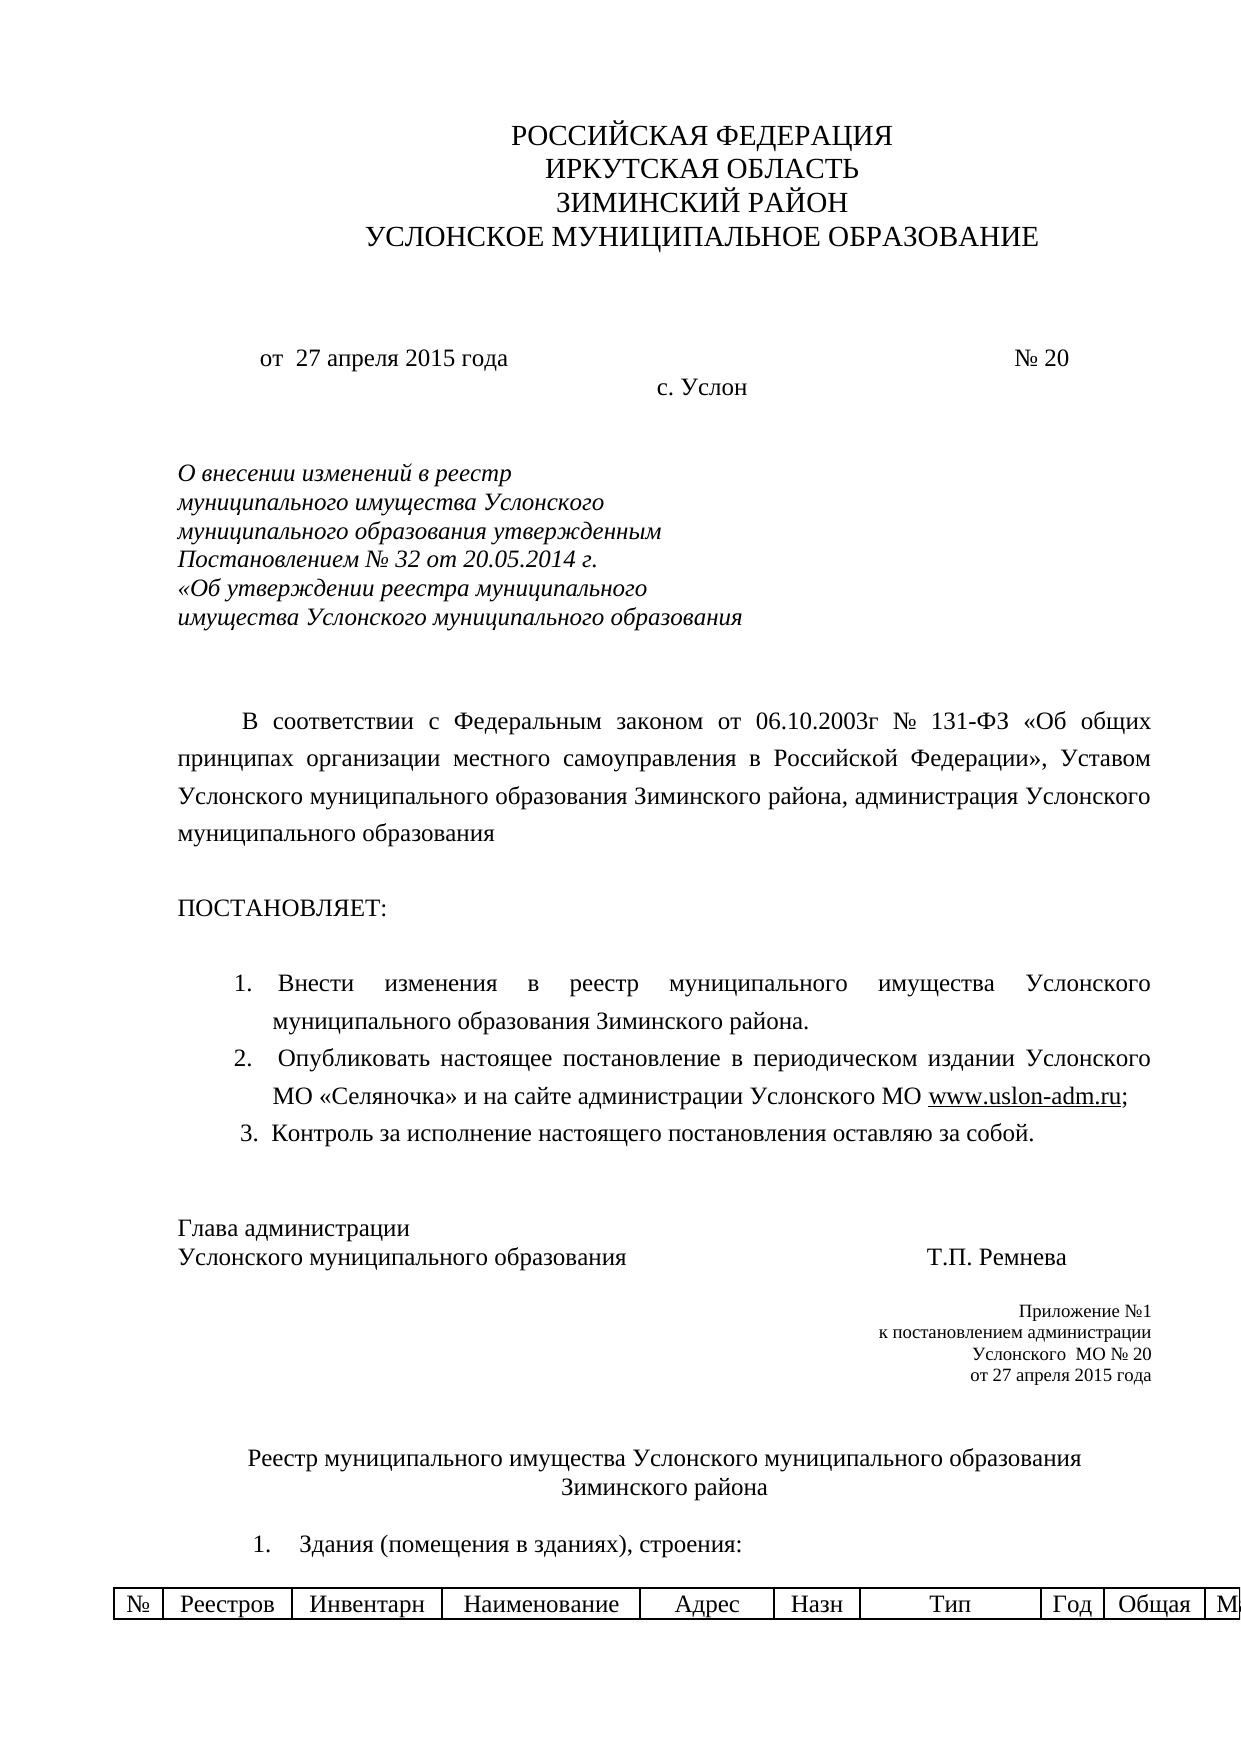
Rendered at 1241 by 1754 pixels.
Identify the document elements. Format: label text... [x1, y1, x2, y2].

text Приложение №1 [177, 1299, 1152, 1321]
text Услонского МО № 20 [177, 1343, 1152, 1364]
text имущества Услонского муниципального образования [177, 602, 1152, 631]
text ИРКУТСКАЯ ОБЛАСТЬ [177, 152, 1152, 185]
table_header Инвентарный номер [293, 1589, 441, 1618]
text Глава администрации [177, 1213, 1152, 1242]
text Услонского муниципального образования Т.П. Ремнева [177, 1242, 1152, 1271]
text с. Услон [177, 372, 1152, 401]
text Реестр муниципального имущества Услонского муниципального образования [177, 1443, 1152, 1472]
text О внесении изменений в реестр [177, 458, 1152, 487]
text В соответствии с Федеральным законом от 06.10.2003г № 131-ФЗ «Об общих принципах организации местного самоуправления в Российской Федерации», Уставом Услонского муниципального образования Зиминского района, администрация Услонского муниципального образования [177, 697, 1152, 847]
text 1. Здания (помещения в зданиях), строения: [252, 1529, 1152, 1558]
table_header Назнач ение [775, 1589, 859, 1618]
text от 27 апреля 2015 года [177, 1364, 1152, 1386]
text Постановлением № 32 от 20.05.2014 г. [177, 544, 1152, 573]
text 3. Контроль за исполнение настоящего постановления оставляю за собой. [177, 1109, 1152, 1147]
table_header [443, 1589, 639, 1618]
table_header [1206, 1589, 1239, 1618]
table_header № п/п [115, 1589, 162, 1618]
text УСЛОНСКОЕ МУНИЦИПАЛЬНОЕ ОБРАЗОВАНИЕ [177, 219, 1152, 252]
text «Об утверждении реестра муниципального [177, 573, 1152, 602]
table_header Год вво да [1042, 1589, 1103, 1618]
text 2. Опубликовать настоящее постановление в периодическом издании Услонского МО «Селяночка» и на сайте администрации Услонского МО www.uslon-adm.ru; [233, 1034, 1152, 1109]
text к постановлением администрации [177, 1321, 1152, 1343]
table_header Общая площадь [1105, 1589, 1204, 1618]
text ЗИМИНСКИЙ РАЙОН [177, 185, 1152, 219]
text муниципального имущества Услонского [177, 487, 1152, 516]
table_header Тип помещения [861, 1589, 1040, 1618]
table_header Реестровый номер [164, 1589, 291, 1618]
text 1. Внести изменения в реестр муниципального имущества Услонского муниципального образования Зиминского района. [233, 959, 1152, 1034]
text ПОСТАНОВЛЯЕТ: [177, 884, 1152, 922]
text муниципального образования утвержденным [177, 516, 1152, 544]
text от 27 апреля 2015 года № 20 [177, 343, 1152, 372]
text Зиминского района [177, 1472, 1152, 1501]
table_header Адрес [641, 1589, 773, 1618]
text РОССИЙСКАЯ ФЕДЕРАЦИЯ [177, 118, 1152, 152]
